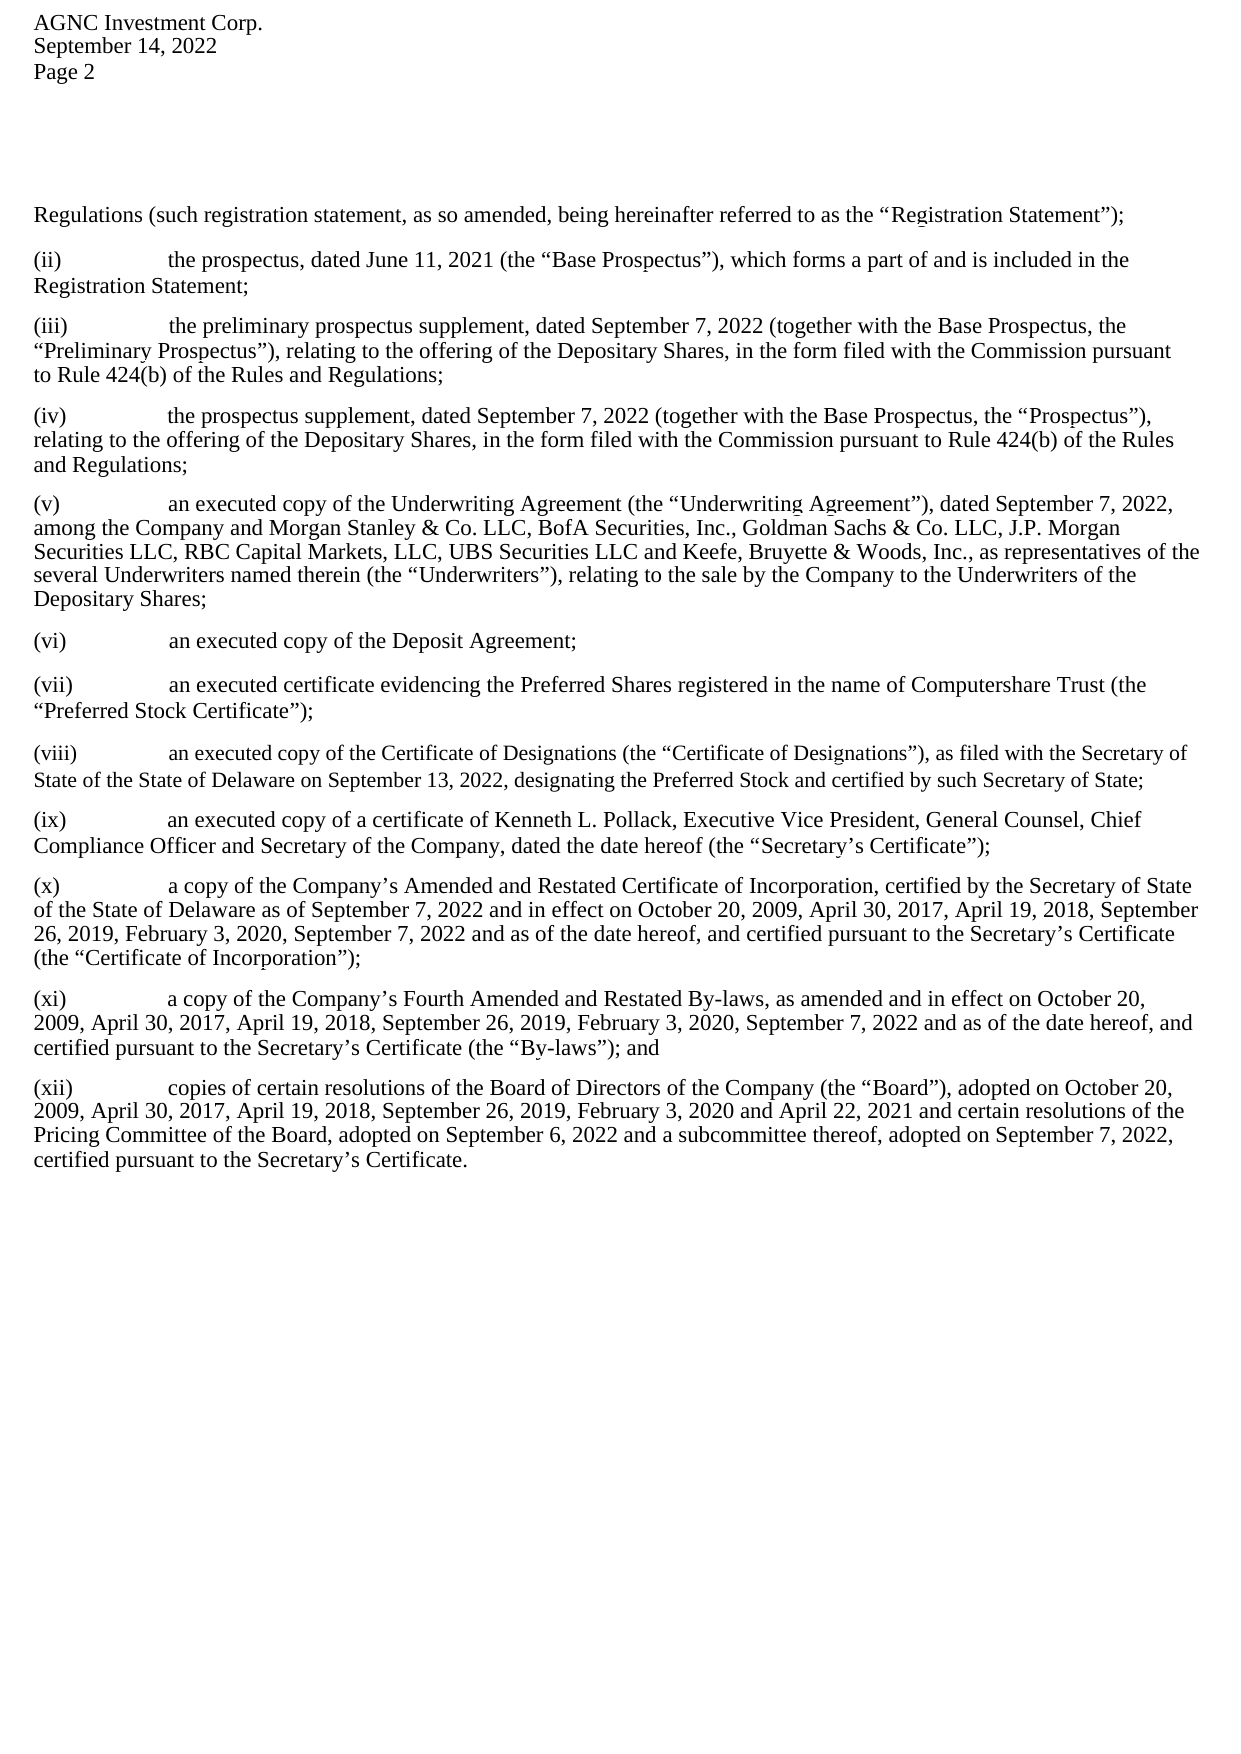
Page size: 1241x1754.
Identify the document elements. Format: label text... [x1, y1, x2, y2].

list the preliminary prospectus supplement, dated September 7, 2022 (together with the Base Prospectus, the [33, 312, 1203, 339]
text “Preliminary Prospectus”), relating to the offering of the Depositary Shares, in the form filed with the Commission pursuant to Rule 424(b) of the Rules and Regulations; [33, 339, 1176, 388]
list an executed copy of the Certificate of Designations (the “Certificate of Designations”), as filed with the Secretary of State of the State of Delaware on September 13, 2022, designating the Preferred Stock and certified by such Secretary of State; [33, 740, 1203, 792]
text September 14, 2022 [33, 35, 1203, 58]
list an executed copy of the Deposit Agreement; [33, 627, 1203, 654]
list a copy of the Company’s Amended and Restated Certificate of Incorporation, certified by the Secretary of State of the State of Delaware as of September 7, 2022 and in effect on October 20, 2009, April 30, 2017, April 19, 2018, September 26, 2019, February 3, 2020, September 7, 2022 and as of the date hereof, and certified pursuant to the Secretary’s Certificate (the “Certificate of Incorporation”); [33, 874, 1203, 971]
list the prospectus, dated June 11, 2021 (the “Base Prospectus”), which forms a part of and is included in the Registration Statement; [33, 247, 1203, 298]
text AGNC Investment Corp. [33, 9, 1203, 35]
text “Preferred Stock Certificate”); [33, 697, 1203, 724]
list the prospectus supplement, dated September 7, 2022 (together with the Base Prospectus, the “Prospectus”), relating to the offering of the Depositary Shares, in the form filed with the Commission pursuant to Rule 424(b) of the Rules and Regulations; [33, 403, 1203, 477]
list an executed copy of the Underwriting Agreement (the “Underwriting Agreement”), dated September 7, 2022, among the Company and Morgan Stanley & Co. LLC, BofA Securities, Inc., Goldman Sachs & Co. LLC, J.P. Morgan Securities LLC, RBC Capital Markets, LLC, UBS Securities LLC and Keefe, Bruyette & Woods, Inc., as representatives of the several Underwriters named therein (the “Underwriters”), relating to the sale by the Company to the Underwriters of the Depositary Shares; [33, 493, 1203, 612]
text Page 2 [33, 58, 1203, 84]
list a copy of the Company’s Fourth Amended and Restated By-laws, as amended and in effect on October 20, 2009, April 30, 2017, April 19, 2018, September 26, 2019, February 3, 2020, September 7, 2022 and as of the date hereof, and certified pursuant to the Secretary’s Certificate (the “By-laws”); and [33, 986, 1203, 1060]
list copies of certain resolutions of the Board of Directors of the Company (the “Board”), adopted on October 20, 2009, April 30, 2017, April 19, 2018, September 26, 2019, February 3, 2020 and April 22, 2021 and certain resolutions of the Pricing Committee of the Board, adopted on September 6, 2022 and a subcommittee thereof, adopted on September 7, 2022, certified pursuant to the Secretary’s Certificate. [33, 1076, 1203, 1172]
list an executed copy of a certificate of Kenneth L. Pollack, Executive Vice President, General Counsel, Chief Compliance Officer and Secretary of the Company, dated the date hereof (the “Secretary’s Certificate”); [33, 807, 1203, 859]
list an executed certificate evidencing the Preferred Shares registered in the name of Computershare Trust (the [33, 671, 1203, 697]
text Regulations (such registration statement, as so amended, being hereinafter referred to as the “Registration Statement”); [33, 202, 1203, 228]
